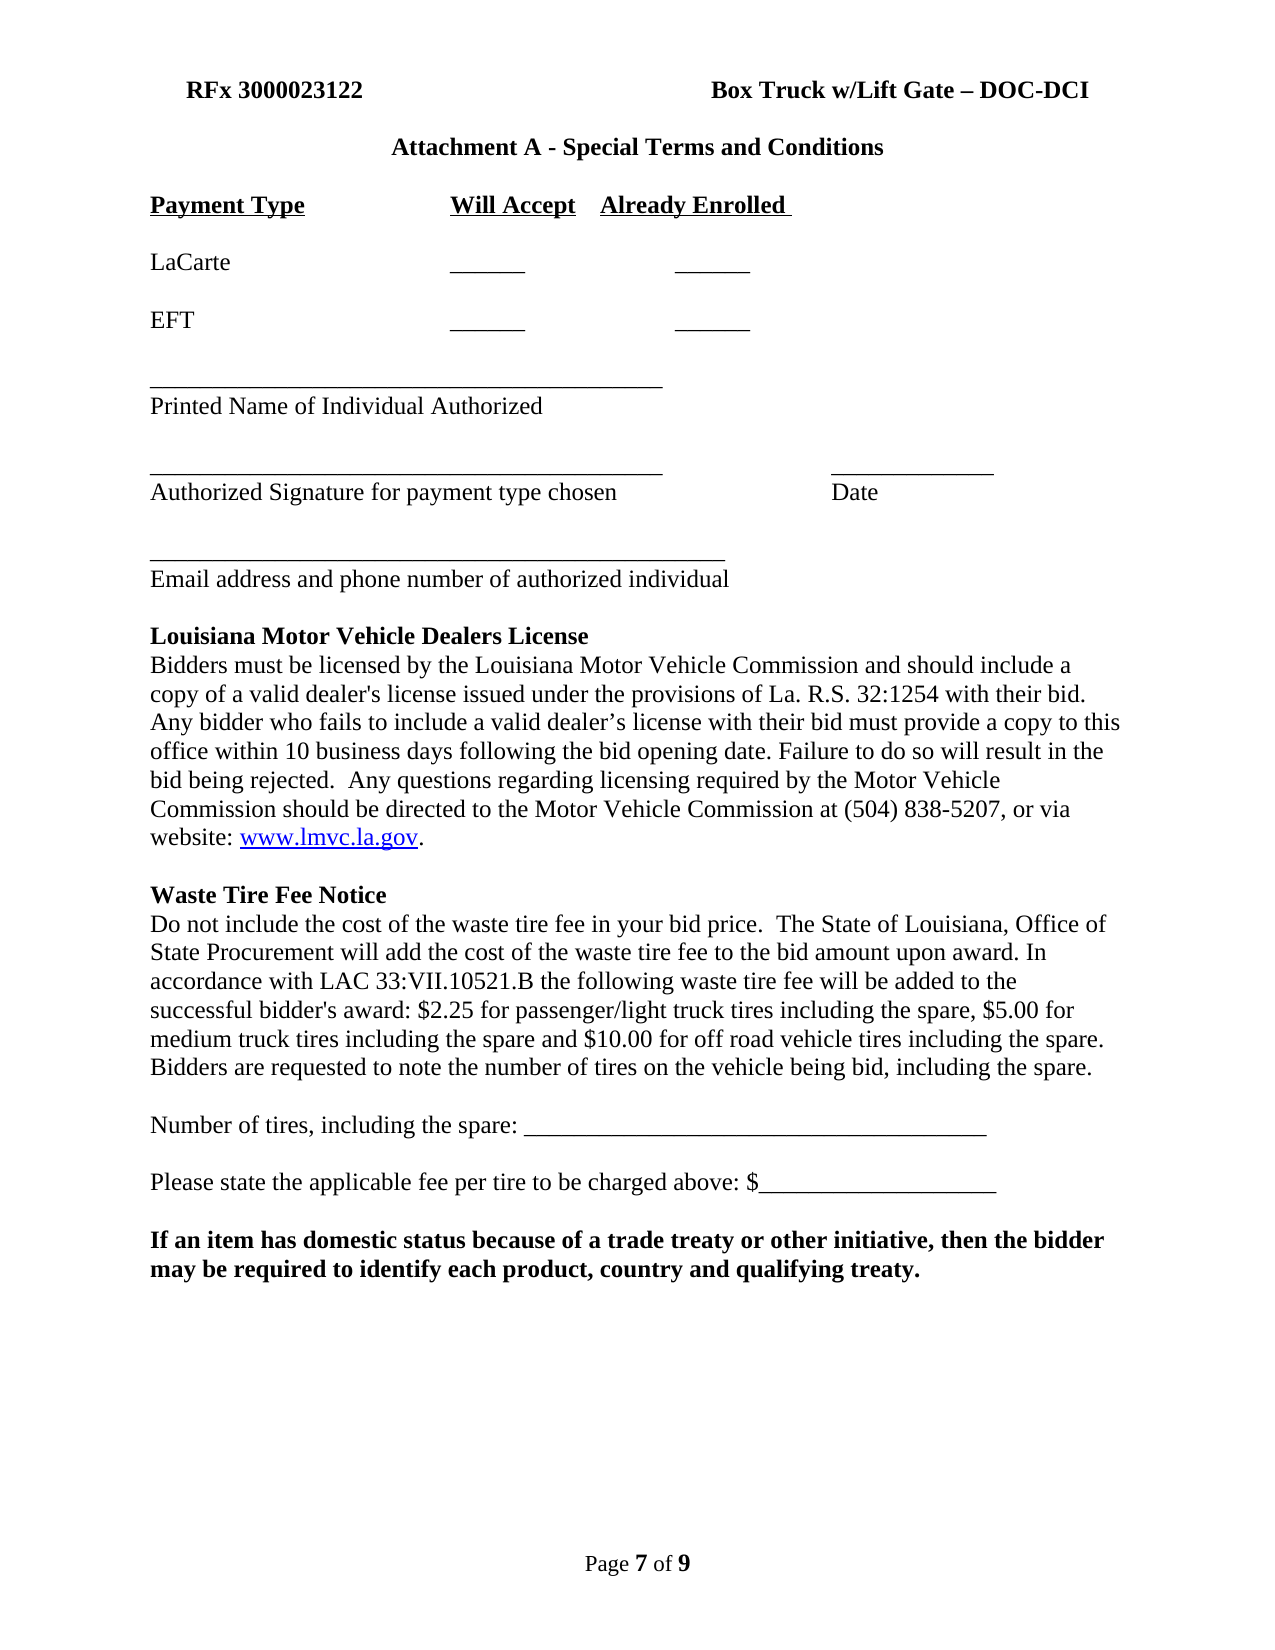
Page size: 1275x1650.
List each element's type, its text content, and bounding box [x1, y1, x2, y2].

list Please state the applicable fee per tire to be charged above: $___________________ [150, 1167, 1125, 1196]
list Bidders must be licensed by the Louisiana Motor Vehicle Commission and should include a copy of a valid dealer's license issued under the provisions of La. R.S. 32:1254 with their bid. Any bidder who fails to include a valid dealer’s license with their bid must provide a copy to this office within 10 business days following the bid opening date. Failure to do so will result in the bid being rejected. Any questions regarding licensing required by the Motor Vehicle Commission should be directed to the Motor Vehicle Commission at (504) 838-5207, or via website: www.lmvc.la.gov. [150, 650, 1125, 851]
text LaCarte ______ ______ [150, 247, 1125, 276]
text Payment Type Will Accept Already Enrolled [150, 190, 1125, 219]
text _________________________________________ _____________ [150, 449, 1125, 477]
text EFT ______ ______ [150, 305, 1125, 334]
list Do not include the cost of the waste tire fee in your bid price. The State of Louisiana, Office of State Procurement will add the cost of the waste tire fee to the bid amount upon award. In accordance with LAC 33:VII.10521.B the following waste tire fee will be added to the successful bidder's award: $2.25 for passenger/light truck tires including the spare, $5.00 for medium truck tires including the spare and $10.00 for off road vehicle tires including the spare. Bidders are requested to note the number of tires on the vehicle being bid, including the spare. [150, 909, 1125, 1081]
text Waste Tire Fee Notice [150, 880, 1125, 909]
list Number of tires, including the spare: _____________________________________ [150, 1110, 1125, 1139]
text ______________________________________________ [150, 535, 1125, 564]
text Authorized Signature for payment type chosen Date [150, 477, 1125, 506]
text Printed Name of Individual Authorized [150, 391, 1125, 420]
text Email address and phone number of authorized individual [150, 564, 1125, 592]
text If an item has domestic status because of a trade treaty or other initiative, then the bidder may be required to identify each product, country and qualifying treaty. [150, 1225, 1125, 1282]
text Louisiana Motor Vehicle Dealers License [150, 621, 1125, 650]
text _________________________________________ [150, 362, 1125, 391]
